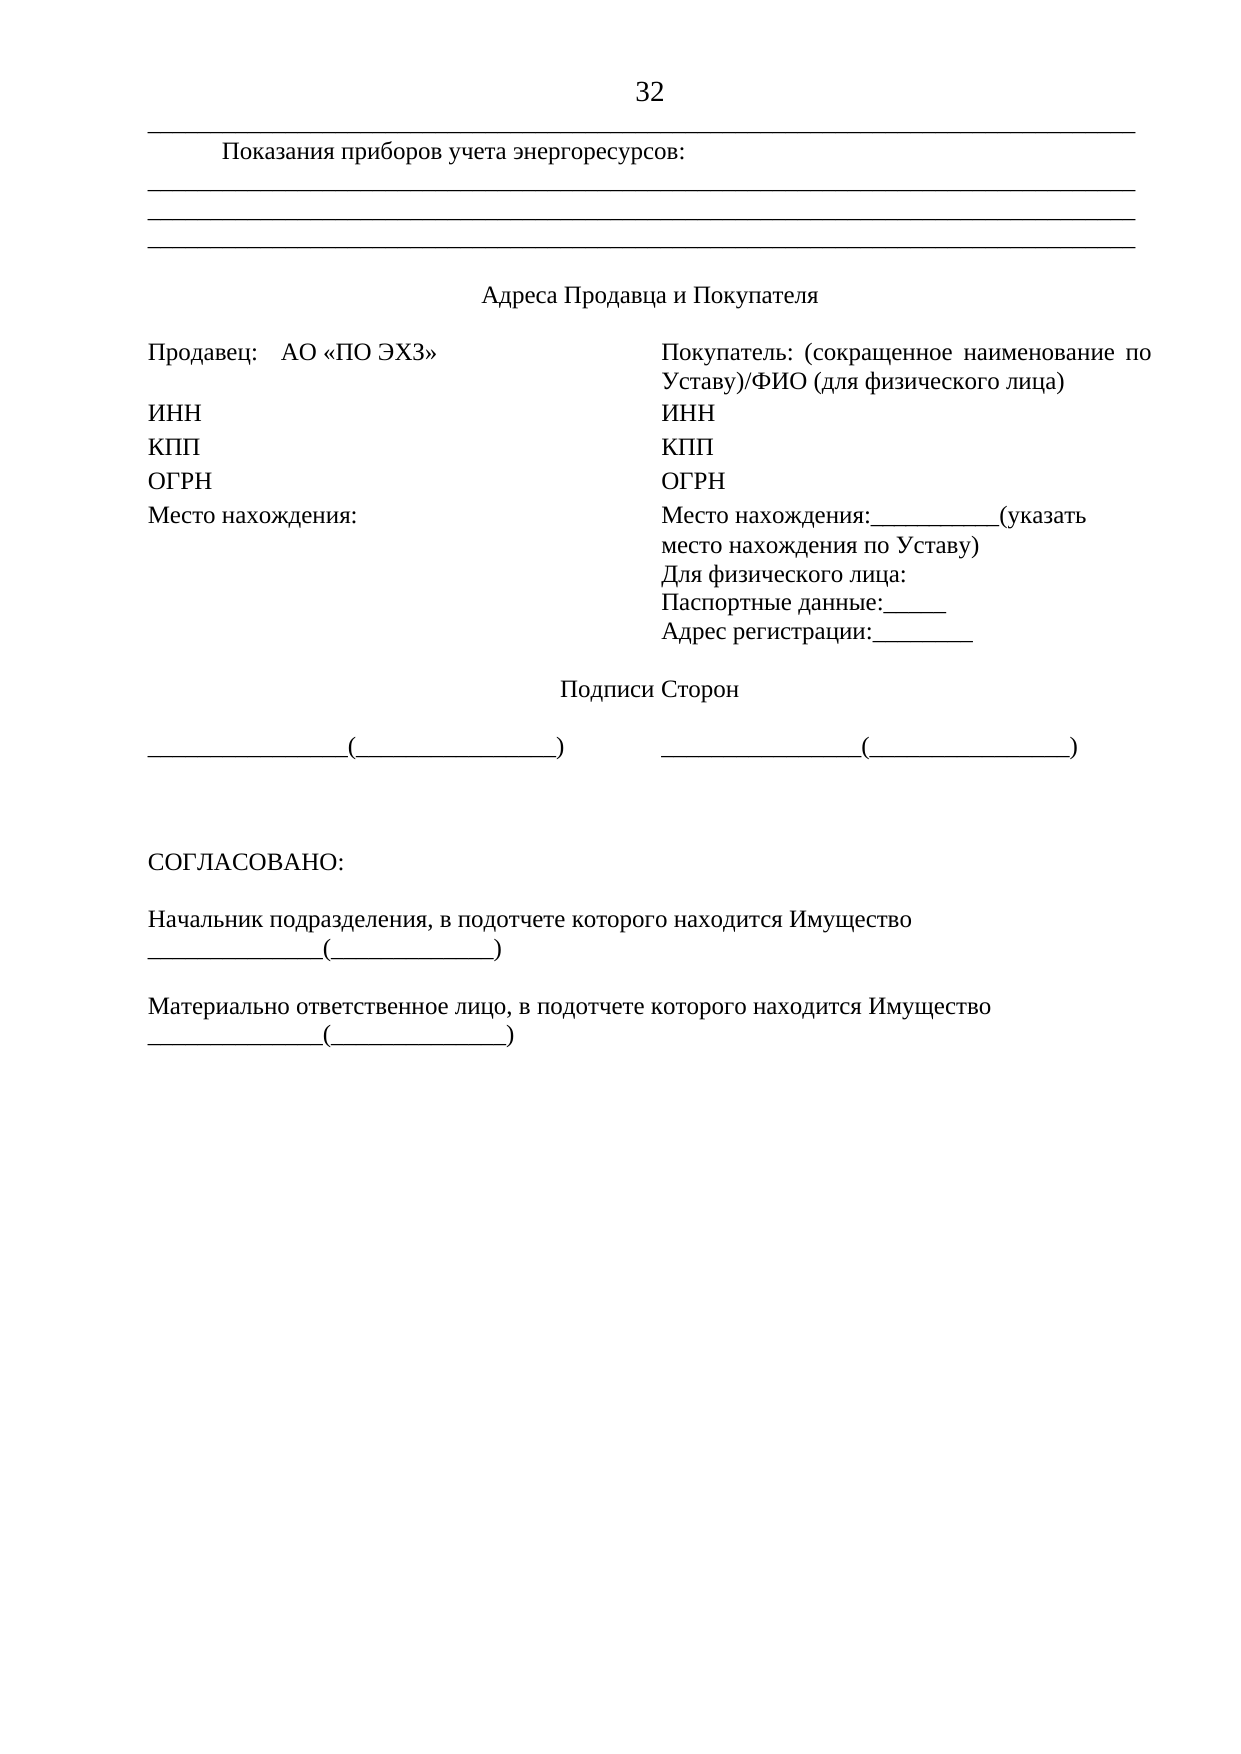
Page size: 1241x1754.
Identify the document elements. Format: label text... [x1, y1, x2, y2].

text Начальник подразделения, в подотчете которого находится Имущество [148, 904, 1152, 933]
table_header Покупатель: (сокращенное наименование по Уставу)/ФИО (для физического лица) [650, 338, 1163, 395]
table_header Продавец: АО «ПО ЭХЗ» [136, 338, 650, 395]
text СОГЛАСОВАНО: [148, 847, 1152, 876]
text Показания приборов учета энергоресурсов: [148, 136, 1152, 165]
text Подписи Сторон [148, 674, 1152, 702]
table_header ________________(________________) [136, 731, 650, 818]
text ______________(_____________) [148, 933, 1152, 962]
text _______________________________________________________________________________ [148, 222, 1152, 251]
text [148, 165, 1152, 194]
table_cell ИНН КПП ОГРН Место нахождения: [136, 395, 650, 645]
table_header ________________(________________) [650, 731, 1163, 818]
text Адреса Продавца и Покупателя [148, 280, 1152, 309]
text Материально ответственное лицо, в подотчете которого находится Имущество [148, 991, 1152, 1019]
table_cell ИНН КПП ОГРН Место нахождения: (указать место нахождения по Уставу) Для физического лица: Паспортные данные:_____ Адрес регистрации:________ [650, 395, 1163, 645]
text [148, 107, 1152, 136]
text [148, 194, 1152, 222]
text ______________(______________) [148, 1019, 1152, 1048]
